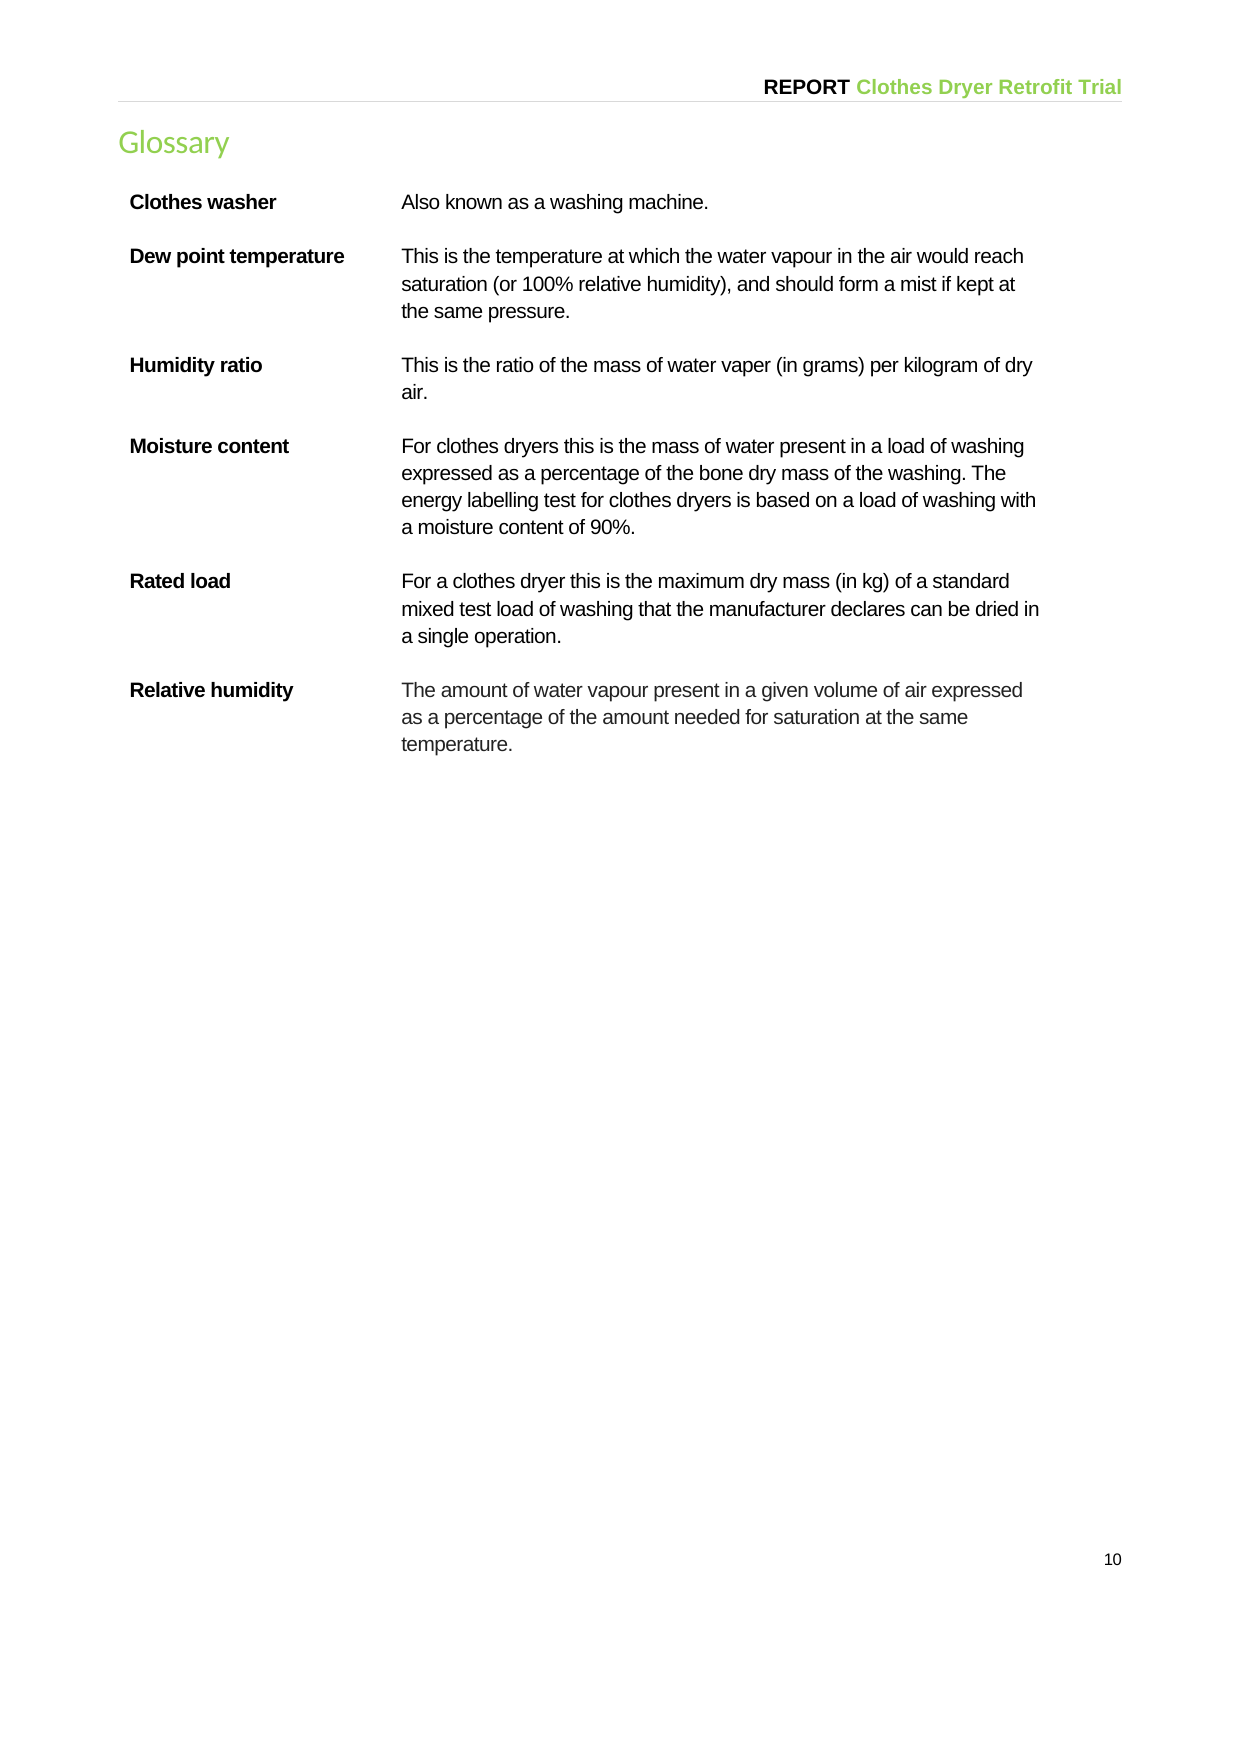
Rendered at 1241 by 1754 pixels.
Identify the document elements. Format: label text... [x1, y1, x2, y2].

table_cell Relative humidity [118, 675, 390, 756]
table_cell Rated load [118, 566, 390, 674]
table_cell This is the temperature at which the water vapour in the air would reach saturation (or 100% relative humidity), and should form a mist if kept at the same pressure. [390, 241, 1057, 349]
subtitle Glossary [118, 121, 1122, 162]
table_header Clothes washer [118, 187, 390, 241]
table_cell For a clothes dryer this is the maximum dry mass (in kg) of a standard mixed test load of washing that the manufacturer declares can be dried in a single operation. [390, 566, 1057, 674]
table_cell The amount of water vapour present in a given volume of air expressed as a percentage of the amount needed for saturation at the same temperature. [390, 675, 1057, 756]
table_cell Humidity ratio [118, 350, 390, 431]
table_cell Moisture content [118, 431, 390, 566]
table_cell For clothes dryers this is the mass of water present in a load of washing expressed as a percentage of the bone dry mass of the washing. The energy labelling test for clothes dryers is based on a load of washing with a moisture content of 90%. [390, 431, 1057, 566]
table_cell This is the ratio of the mass of water vaper (in grams) per kilogram of dry air. [390, 350, 1057, 431]
table_header Also known as a washing machine. [390, 187, 1057, 241]
table_cell Dew point temperature [118, 241, 390, 349]
